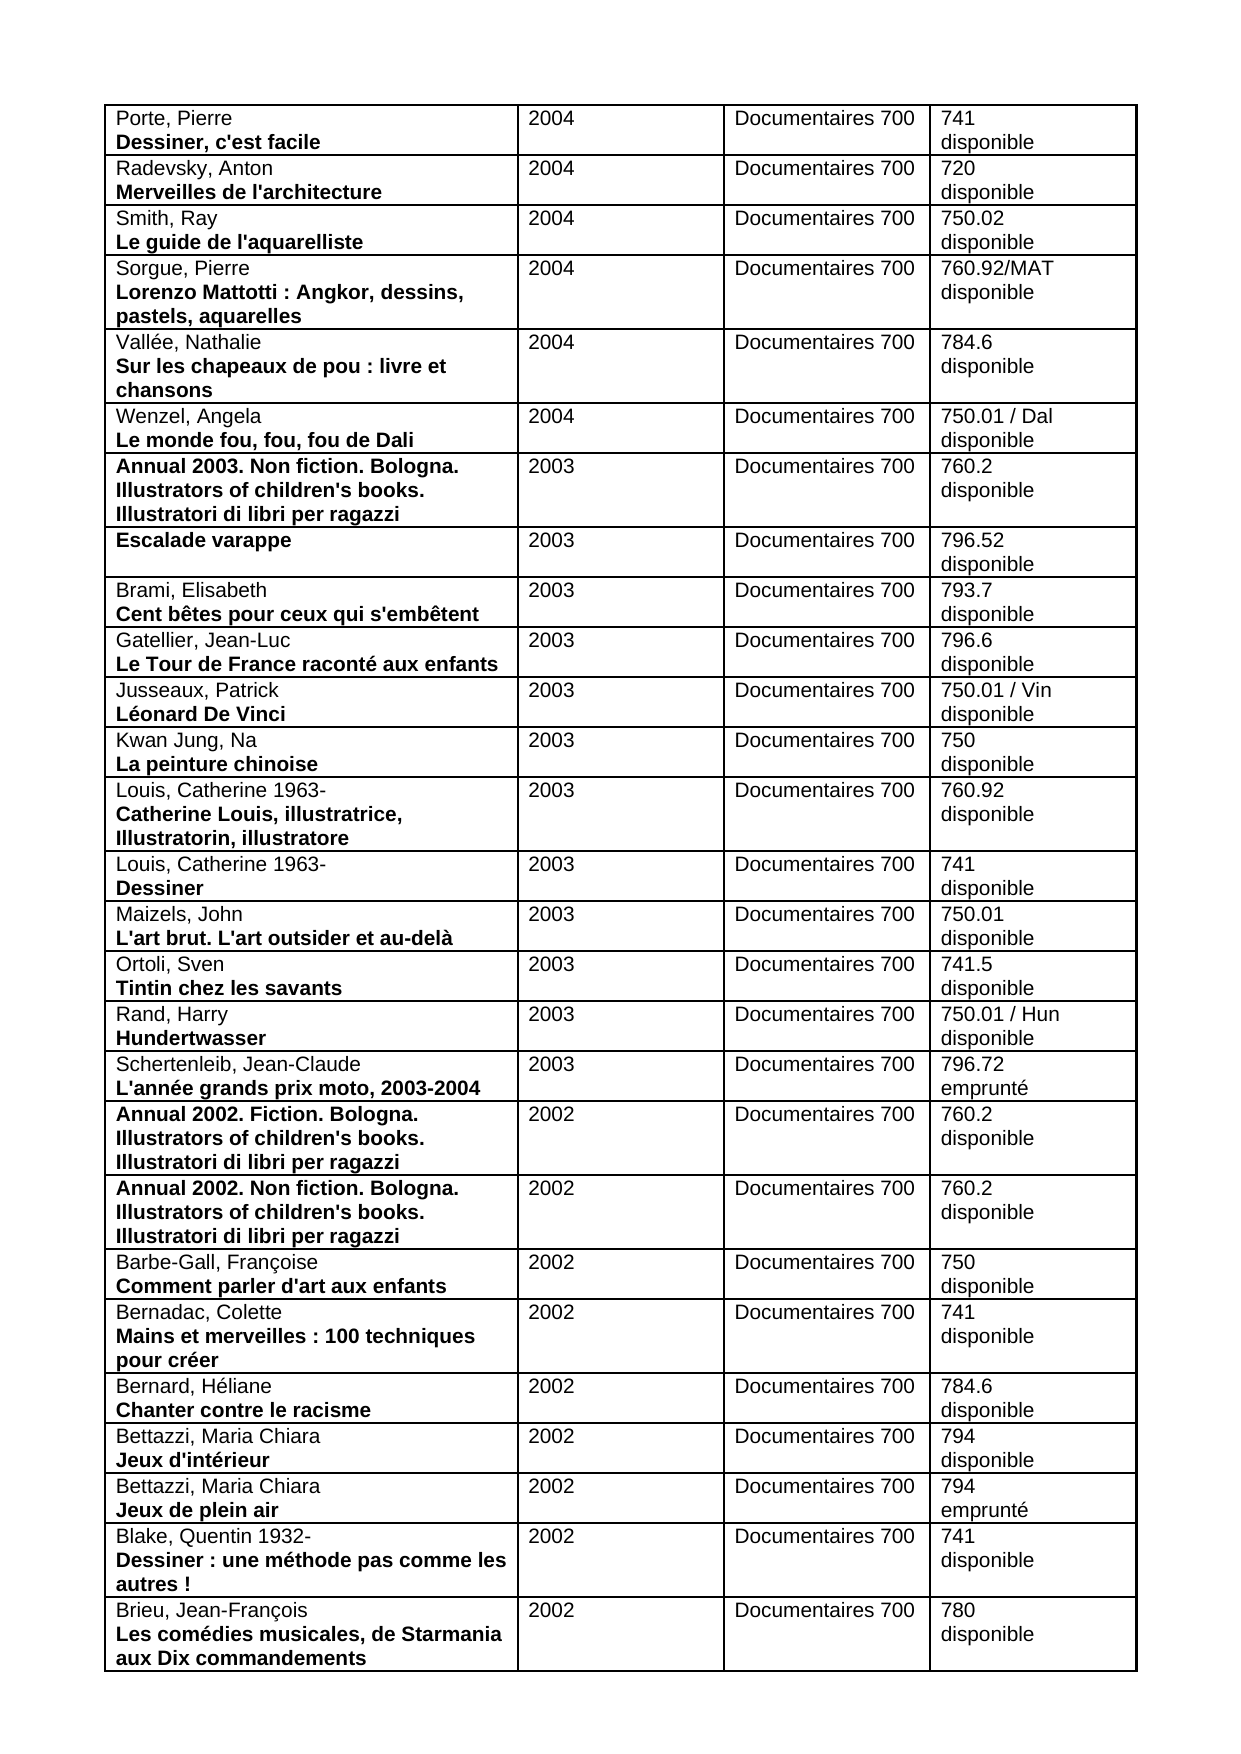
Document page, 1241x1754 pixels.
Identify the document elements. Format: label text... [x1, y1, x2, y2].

table_cell 2003 [519, 728, 723, 776]
table_cell Documentaires 700 [725, 1524, 929, 1596]
table_cell Radevsky, Anton Merveilles de l'architecture [106, 156, 517, 204]
table_cell 750.01 / Vin disponible [931, 678, 1135, 726]
table_cell 794 emprunté [931, 1474, 1135, 1522]
table_cell Documentaires 700 [725, 728, 929, 776]
table_cell Louis, Catherine 1963- Catherine Louis, illustratrice, Illustratorin, illustratore [106, 778, 517, 850]
table_cell 2004 [519, 106, 723, 154]
table_cell 2003 [519, 1052, 723, 1100]
table_cell Ortoli, Sven Tintin chez les savants [106, 952, 517, 1000]
table_cell 2003 [519, 578, 723, 626]
table_cell Documentaires 700 [725, 1424, 929, 1472]
table_cell 750 disponible [931, 1250, 1135, 1298]
table_cell 760.2 disponible [931, 454, 1135, 526]
table_cell Documentaires 700 [725, 156, 929, 204]
table_cell 2003 [519, 1002, 723, 1050]
table_cell 2002 [519, 1524, 723, 1596]
table_cell 2003 [519, 952, 723, 1000]
table_cell Documentaires 700 [725, 578, 929, 626]
table_cell Documentaires 700 [725, 1300, 929, 1372]
table_cell 2004 [519, 256, 723, 328]
table_cell Gatellier, Jean-Luc Le Tour de France raconté aux enfants [106, 628, 517, 676]
table_cell Brieu, Jean-François Les comédies musicales, de Starmania aux Dix commandements [106, 1598, 517, 1670]
table_cell Bettazzi, Maria Chiara Jeux d'intérieur [106, 1424, 517, 1472]
table_cell 2002 [519, 1176, 723, 1248]
table_cell Smith, Ray Le guide de l'aquarelliste [106, 206, 517, 254]
table_cell Documentaires 700 [725, 1052, 929, 1100]
table_cell 2003 [519, 628, 723, 676]
table_cell Bettazzi, Maria Chiara Jeux de plein air [106, 1474, 517, 1522]
table_cell Documentaires 700 [725, 1598, 929, 1670]
table_cell Kwan Jung, Na La peinture chinoise [106, 728, 517, 776]
table_cell Documentaires 700 [725, 678, 929, 726]
table_cell Annual 2003. Non fiction. Bologna. Illustrators of children's books. Illustratori di libri per ragazzi [106, 454, 517, 526]
table_cell 2002 [519, 1300, 723, 1372]
table_cell 2003 [519, 678, 723, 726]
table_cell Documentaires 700 [725, 1102, 929, 1174]
table_cell 2002 [519, 1102, 723, 1174]
table_cell 741.5 disponible [931, 952, 1135, 1000]
table_cell Escalade varappe [106, 528, 517, 576]
table_cell Vallée, Nathalie Sur les chapeaux de pou : livre et chansons [106, 330, 517, 402]
table_cell 2002 [519, 1474, 723, 1522]
table_cell Maizels, John L'art brut. L'art outsider et au-delà [106, 902, 517, 950]
table_cell Rand, Harry Hundertwasser [106, 1002, 517, 1050]
table_cell Documentaires 700 [725, 1374, 929, 1422]
table_cell 2002 [519, 1374, 723, 1422]
table_cell 796.52 disponible [931, 528, 1135, 576]
table_cell 741 disponible [931, 1300, 1135, 1372]
table_cell Documentaires 700 [725, 952, 929, 1000]
table_cell Documentaires 700 [725, 330, 929, 402]
table_cell Documentaires 700 [725, 1176, 929, 1248]
table_cell 2003 [519, 454, 723, 526]
table_cell 780 disponible [931, 1598, 1135, 1670]
table_cell Schertenleib, Jean-Claude L'année grands prix moto, 2003-2004 [106, 1052, 517, 1100]
table_cell 741 disponible [931, 1524, 1135, 1596]
table_cell Documentaires 700 [725, 454, 929, 526]
table_cell 720 disponible [931, 156, 1135, 204]
table_cell 796.6 disponible [931, 628, 1135, 676]
table_cell Documentaires 700 [725, 106, 929, 154]
table_cell 2004 [519, 330, 723, 402]
table_cell Documentaires 700 [725, 778, 929, 850]
table_cell Documentaires 700 [725, 528, 929, 576]
table_cell 796.72 emprunté [931, 1052, 1135, 1100]
table_cell Documentaires 700 [725, 852, 929, 900]
table_cell 2002 [519, 1598, 723, 1670]
table_cell 784.6 disponible [931, 330, 1135, 402]
table_cell 760.92 disponible [931, 778, 1135, 850]
table_cell 760.2 disponible [931, 1176, 1135, 1248]
table_cell 2002 [519, 1424, 723, 1472]
table_cell Documentaires 700 [725, 1002, 929, 1050]
table_cell 741 disponible [931, 106, 1135, 154]
table_cell 794 disponible [931, 1424, 1135, 1472]
table_cell 750.01 / Dal disponible [931, 404, 1135, 452]
table_cell 2004 [519, 206, 723, 254]
table_cell 2003 [519, 852, 723, 900]
table_cell Sorgue, Pierre Lorenzo Mattotti : Angkor, dessins, pastels, aquarelles [106, 256, 517, 328]
table_cell Documentaires 700 [725, 1250, 929, 1298]
table_cell 750.02 disponible [931, 206, 1135, 254]
table_cell Documentaires 700 [725, 1474, 929, 1522]
table_cell Barbe-Gall, Françoise Comment parler d'art aux enfants [106, 1250, 517, 1298]
table_cell 784.6 disponible [931, 1374, 1135, 1422]
table_cell 2004 [519, 156, 723, 204]
table_cell 2003 [519, 902, 723, 950]
table_cell 750.01 disponible [931, 902, 1135, 950]
table_cell Bernadac, Colette Mains et merveilles : 100 techniques pour créer [106, 1300, 517, 1372]
table_cell Documentaires 700 [725, 256, 929, 328]
table_cell 2004 [519, 404, 723, 452]
table_cell 760.92/MAT disponible [931, 256, 1135, 328]
table_cell Bernard, Héliane Chanter contre le racisme [106, 1374, 517, 1422]
table_cell 750 disponible [931, 728, 1135, 776]
table_cell Jusseaux, Patrick Léonard De Vinci [106, 678, 517, 726]
table_cell 2002 [519, 1250, 723, 1298]
table_cell 750.01 / Hun disponible [931, 1002, 1135, 1050]
table_cell Wenzel, Angela Le monde fou, fou, fou de Dali [106, 404, 517, 452]
table_cell Documentaires 700 [725, 206, 929, 254]
table_cell 2003 [519, 528, 723, 576]
table_cell Annual 2002. Fiction. Bologna. Illustrators of children's books. Illustratori di libri per ragazzi [106, 1102, 517, 1174]
table_cell 2003 [519, 778, 723, 850]
table_cell Documentaires 700 [725, 404, 929, 452]
table_cell 741 disponible [931, 852, 1135, 900]
table_cell Documentaires 700 [725, 902, 929, 950]
table_cell Louis, Catherine 1963- Dessiner [106, 852, 517, 900]
table_cell Blake, Quentin 1932- Dessiner : une méthode pas comme les autres ! [106, 1524, 517, 1596]
table_cell 793.7 disponible [931, 578, 1135, 626]
table_cell Documentaires 700 [725, 628, 929, 676]
table_cell 760.2 disponible [931, 1102, 1135, 1174]
table_cell Brami, Elisabeth Cent bêtes pour ceux qui s'embêtent [106, 578, 517, 626]
table_cell Annual 2002. Non fiction. Bologna. Illustrators of children's books. Illustratori di libri per ragazzi [106, 1176, 517, 1248]
table_cell Porte, Pierre Dessiner, c'est facile [106, 106, 517, 154]
